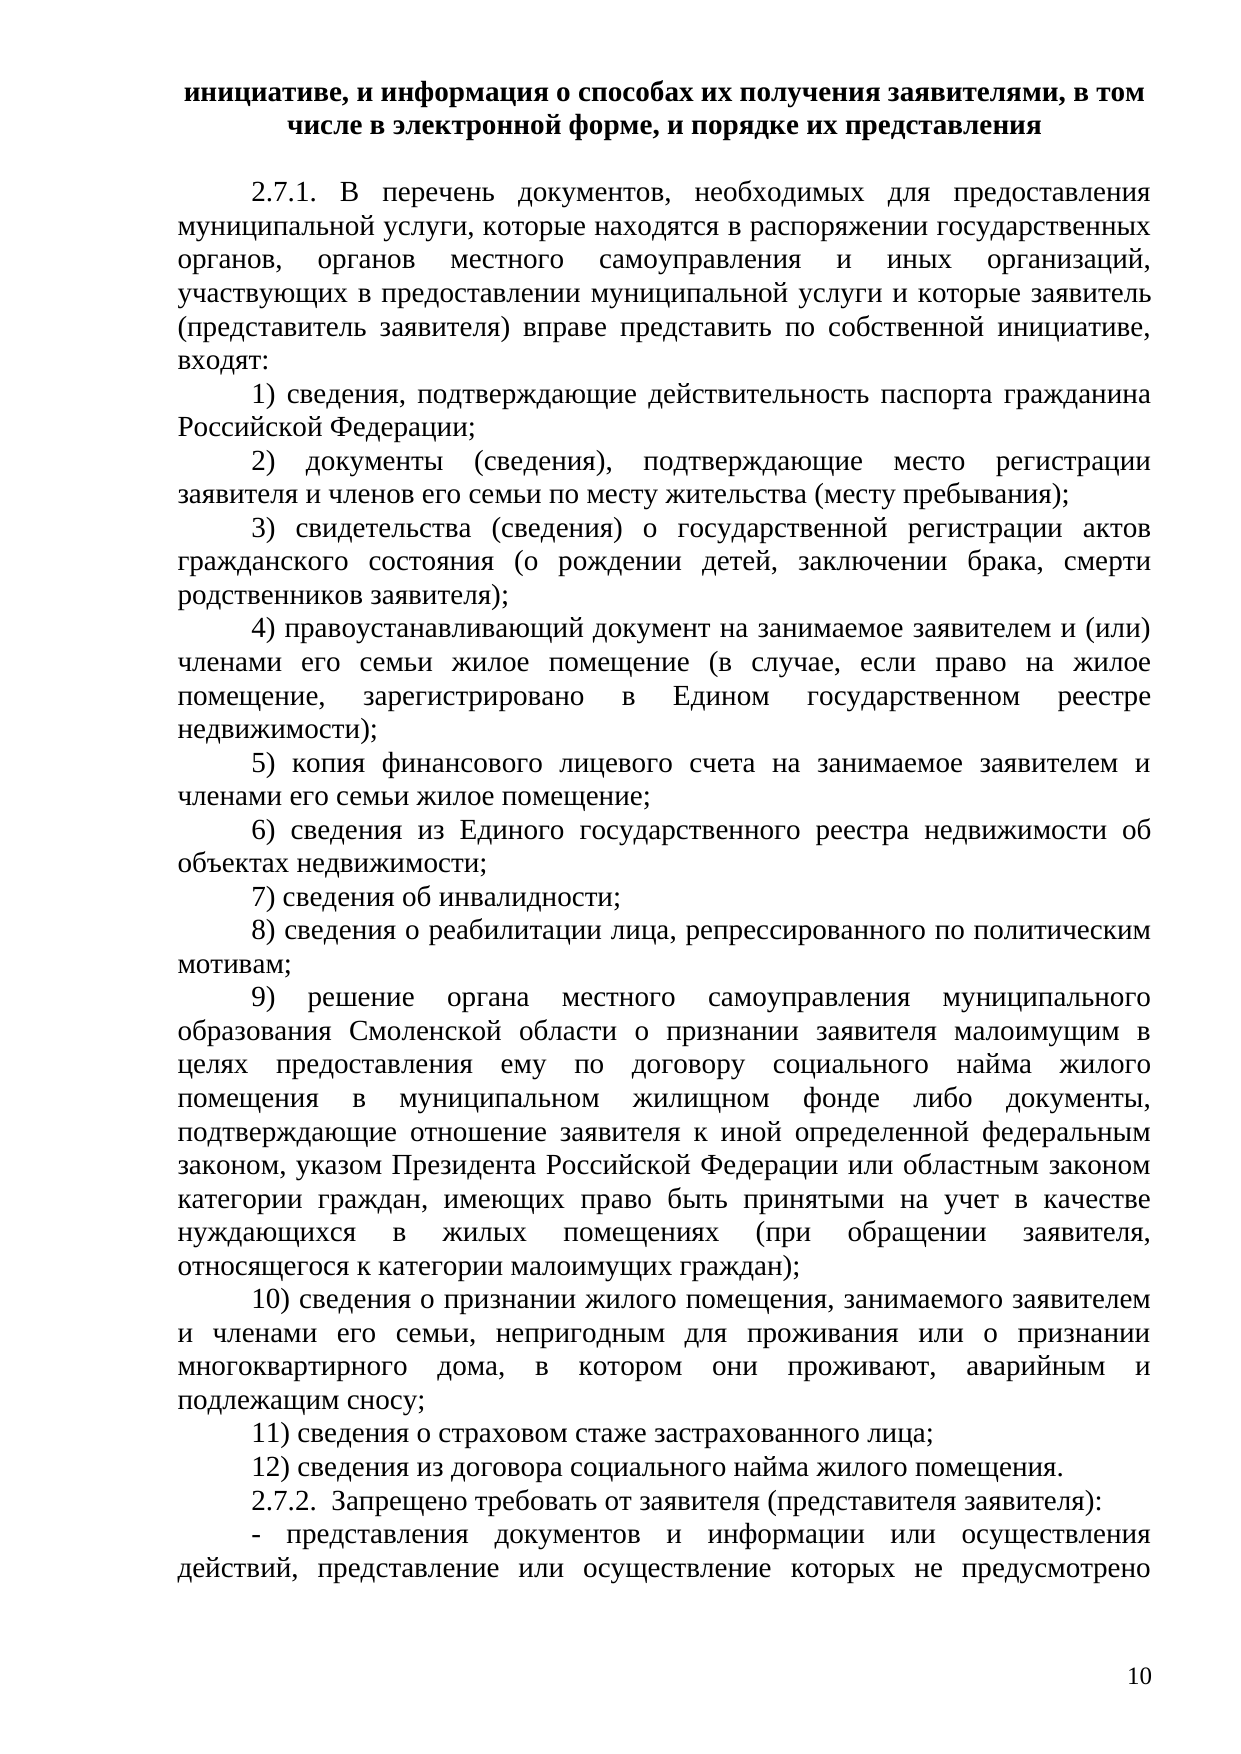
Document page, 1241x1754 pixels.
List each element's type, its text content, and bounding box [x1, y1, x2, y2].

text 8) сведения о реабилитации лица, репрессированного по политическим мотивам; [177, 912, 1152, 979]
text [177, 1516, 1152, 1583]
text 2.7.2. Запрещено требовать от заявителя (представителя заявителя): [177, 1483, 1152, 1516]
text 10) сведения о признании жилого помещения, занимаемого заявителем и членами его семьи, непригодным для проживания или о признании многоквартирного дома, в котором они проживают, аварийным и подлежащим сносу; [177, 1281, 1152, 1416]
text 2.7.1. В перечень документов, необходимых для предоставления муниципальной услуги, которые находятся в распоряжении государственных органов, органов местного самоуправления и иных организаций, участвующих в предоставлении муниципальной услуги и которые заявитель (представитель заявителя) вправе представить по собственной инициативе, входят: [177, 174, 1152, 376]
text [177, 74, 1152, 141]
text 3) свидетельства (сведения) о государственной регистрации актов гражданского состояния (о рождении детей, заключении брака, смерти родственников заявителя); [177, 510, 1152, 611]
text 11) сведения о страховом стаже застрахованного лица; [177, 1416, 1152, 1449]
text 2) документы (сведения), подтверждающие место регистрации заявителя и членов его семьи по месту жительства (месту пребывания); [177, 443, 1152, 510]
text 6) сведения из Единого государственного реестра недвижимости об объектах недвижимости; [177, 812, 1152, 879]
text 4) правоустанавливающий документ на занимаемое заявителем и (или) членами его семьи жилое помещение (в случае, если право на жилое помещение, зарегистрировано в Едином государственном реестре недвижимости); [177, 611, 1152, 745]
text 5) копия финансового лицевого счета на занимаемое заявителем и членами его семьи жилое помещение; [177, 745, 1152, 812]
text 1) сведения, подтверждающие действительность паспорта гражданина Российской Федерации; [177, 376, 1152, 443]
text 12) сведения из договора социального найма жилого помещения. [177, 1449, 1152, 1483]
text 7) сведения об инвалидности; [177, 879, 1152, 912]
text 9) решение органа местного самоуправления муниципального образования Смоленской области о признании заявителя малоимущим в целях предоставления ему по договору социального найма жилого помещения в муниципальном жилищном фонде либо документы, подтверждающие отношение заявителя к иной определенной федеральным законом, указом Президента Российской Федерации или областным законом категории граждан, имеющих право быть принятыми на учет в качестве нуждающихся в жилых помещениях (при обращении заявителя, относящегося к категории малоимущих граждан); [177, 979, 1152, 1281]
